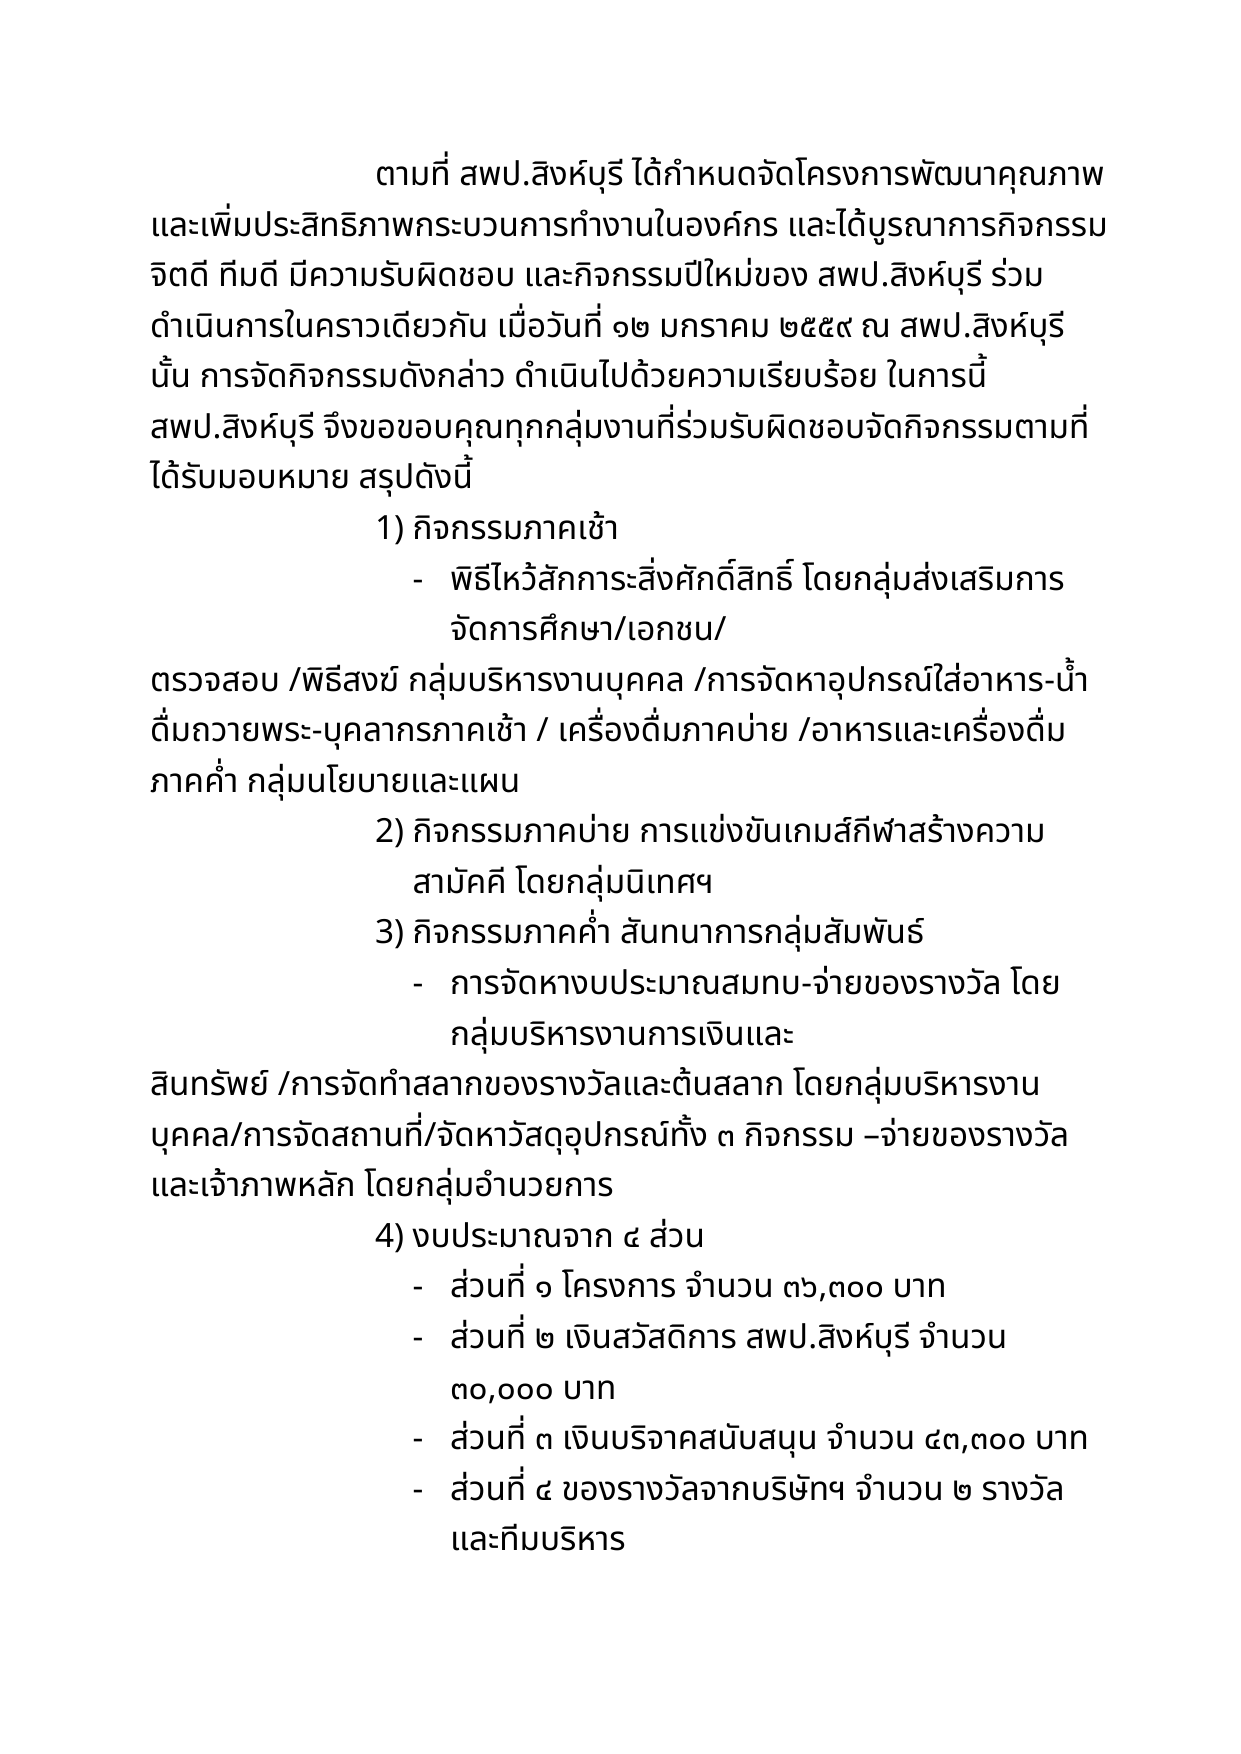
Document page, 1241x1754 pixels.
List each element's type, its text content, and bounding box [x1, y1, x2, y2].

list การจัดหางบประมาณสมทบ-จ่ายของรางวัล โดยกลุ่มบริหารงานการเงินและ [412, 959, 1109, 1060]
text ตามที่ สพป.สิงห์บุรี ได้กำหนดจัดโครงการพัฒนาคุณภาพและเพิ่มประสิทธิภาพกระบวนการทำงานในองค์กร และได้บูรณาการกิจกรรมจิตดี ทีมดี มีความรับผิดชอบ และกิจกรรมปีใหม่ของ สพป.สิงห์บุรี ร่วมดำเนินการในคราวเดียวกัน เมื่อวันที่ ๑๒ มกราคม ๒๕๕๙ ณ สพป.สิงห์บุรี นั้น การจัดกิจกรรมดังกล่าว ดำเนินไปด้วยความเรียบร้อย ในการนี้ สพป.สิงห์บุรี จึงขอขอบคุณทุกกลุ่มงานที่ร่วมรับผิดชอบจัดกิจกรรมตามที่ได้รับมอบหมาย สรุปดังนี้ [150, 150, 1109, 504]
list กิจกรรมภาคบ่าย การแข่งขันเกมส์กีฬาสร้างความสามัคคี โดยกลุ่มนิเทศฯ [375, 807, 1109, 908]
list พิธีไหว้สักการะสิ่งศักดิ์สิทธิ์ โดยกลุ่มส่งเสริมการจัดการศึกษา/เอกชน/ [412, 554, 1109, 656]
list กิจกรรมภาคค่ำ สันทนาการกลุ่มสัมพันธ์ [375, 908, 1109, 959]
text ตรวจสอบ /พิธีสงฆ์ กลุ่มบริหารงานบุคคล /การจัดหาอุปกรณ์ใส่อาหาร-น้ำดื่มถวายพระ-บุคลากรภาคเช้า / เครื่องดื่มภาคบ่าย /อาหารและเครื่องดื่มภาคค่ำ กลุ่มนโยบายและแผน [150, 656, 1109, 807]
list ส่วนที่ ๓ เงินบริจาคสนับสนุน จำนวน ๔๓,๓๐๐ บาท [412, 1414, 1109, 1465]
list งบประมาณจาก ๔ ส่วน [375, 1212, 1109, 1262]
list กิจกรรมภาคเช้า [375, 504, 1109, 554]
list ส่วนที่ ๔ ของรางวัลจากบริษัทฯ จำนวน ๒ รางวัล และทีมบริหาร [412, 1465, 1109, 1566]
list ส่วนที่ ๑ โครงการ จำนวน ๓๖,๓๐๐ บาท [412, 1262, 1109, 1313]
text สินทรัพย์ /การจัดทำสลากของรางวัลและต้นสลาก โดยกลุ่มบริหารงานบุคคล/การจัดสถานที่/จัดหาวัสดุอุปกรณ์ทั้ง ๓ กิจกรรม –จ่ายของรางวัลและเจ้าภาพหลัก โดยกลุ่มอำนวยการ [150, 1060, 1109, 1212]
list ส่วนที่ ๒ เงินสวัสดิการ สพป.สิงห์บุรี จำนวน ๓๐,๐๐๐ บาท [412, 1313, 1109, 1414]
